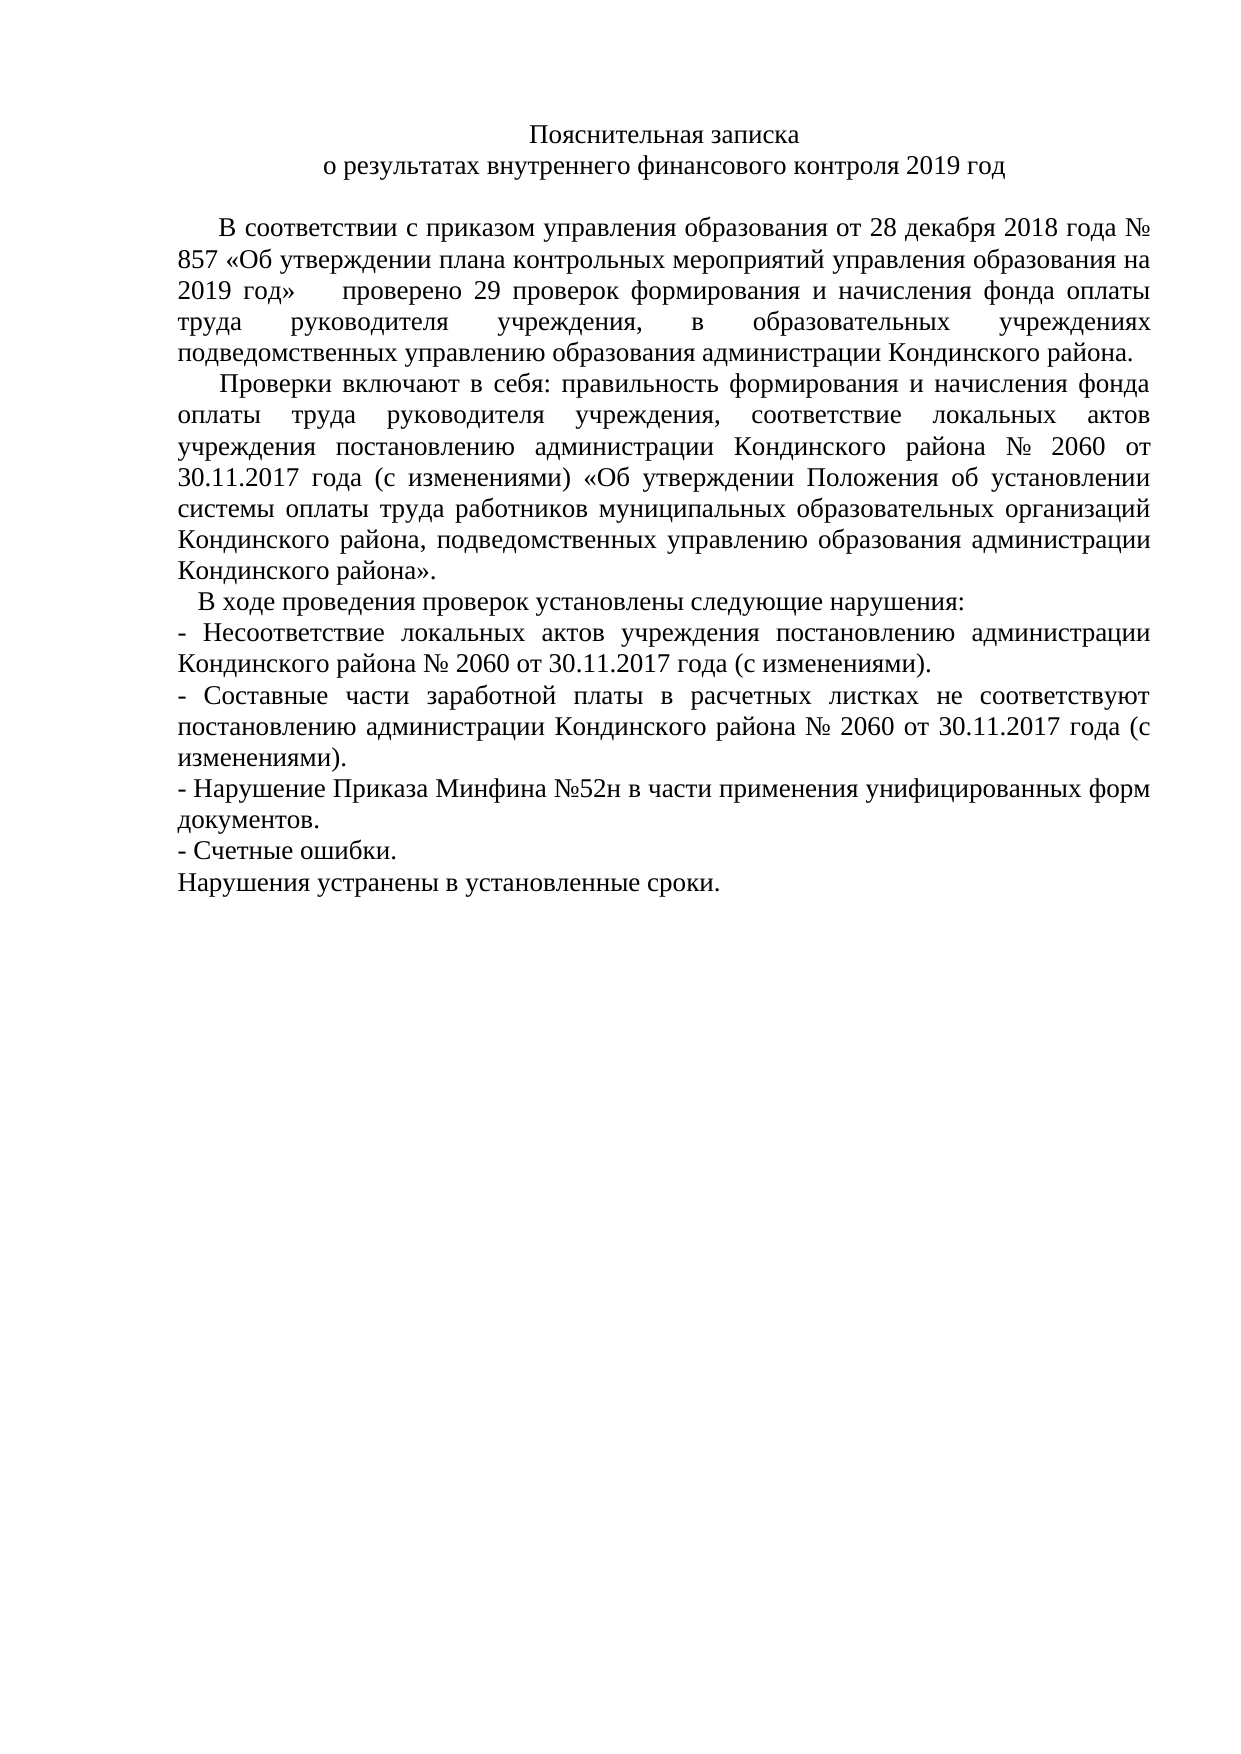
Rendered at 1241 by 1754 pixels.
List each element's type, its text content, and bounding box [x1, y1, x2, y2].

text Нарушения устранены в установленные сроки. [177, 866, 1152, 897]
text - Составные части заработной платы в расчетных листках не соответствуют постановлению администрации Кондинского района № 2060 от 30.11.2017 года (с изменениями). [177, 679, 1152, 772]
text Проверки включают в себя: правильность формирования и начисления фонда оплаты труда руководителя учреждения, соответствие локальных актов учреждения постановлению администрации Кондинского района № 2060 от 30.11.2017 года (с изменениями) «Об утверждении Положения об установлении системы оплаты труда работников муниципальных образовательных организаций Кондинского района, подведомственных управлению образования администрации Кондинского района». [177, 367, 1152, 585]
text - Несоответствие локальных актов учреждения постановлению администрации Кондинского района № 2060 от 30.11.2017 года (с изменениями). [177, 616, 1152, 679]
text о результатах внутреннего финансового контроля 2019 год [177, 149, 1152, 180]
text В ходе проведения проверок установлены следующие нарушения: [177, 585, 1152, 616]
text - Счетные ошибки. [177, 834, 1152, 866]
text - Нарушение Приказа Минфина №52н в части применения унифицированных форм документов. [177, 772, 1152, 834]
text Пояснительная записка [177, 118, 1152, 149]
text В соответствии с приказом управления образования от 28 декабря 2018 года № 857 «Об утверждении плана контрольных мероприятий управления образования на 2019 год» проверено 29 проверок формирования и начисления фонда оплаты труда руководителя учреждения, в образовательных учреждениях подведомственных управлению образования администрации Кондинского района. [177, 212, 1152, 367]
